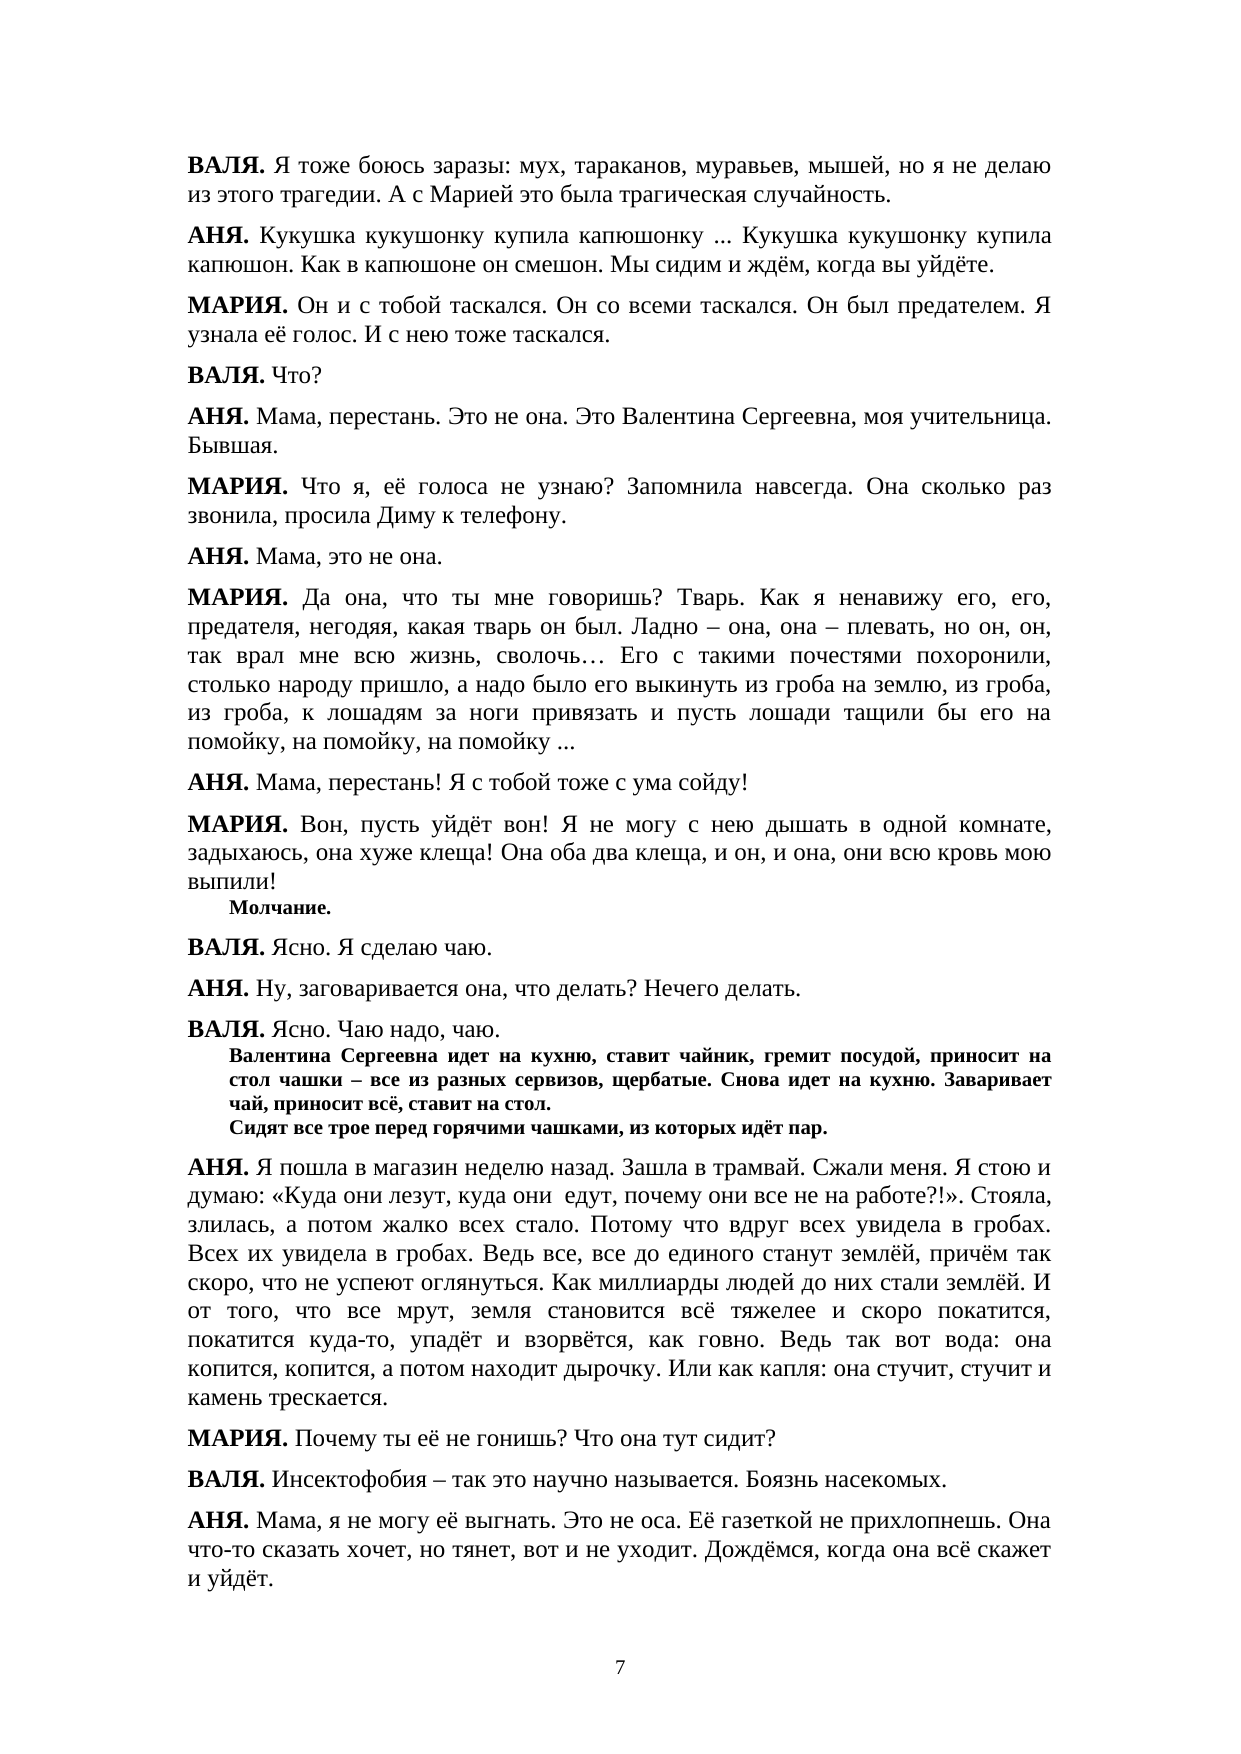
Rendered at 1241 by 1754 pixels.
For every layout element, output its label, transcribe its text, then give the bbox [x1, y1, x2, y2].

text ВАЛЯ. Ясно. Я сделаю чаю. [187, 932, 1053, 960]
text МАРИЯ. Вон, пусть уйдёт вон! Я не могу с нею дышать в одной комнате, задыхаюсь, она хуже клеща! Она оба два клеща, и он, и она, они всю кровь мою выпили! [187, 809, 1053, 895]
text ВАЛЯ. Что? [187, 360, 1053, 389]
text ВАЛЯ. Ясно. Чаю надо, чаю. [187, 1014, 1053, 1043]
text МАРИЯ. Что я, её голоса не узнаю? Запомнила навсегда. Она сколько раз звонила, просила Диму к телефону. [187, 471, 1053, 529]
text АНЯ. Я пошла в магазин неделю назад. Зашла в трамвай. Сжали меня. Я стою и думаю: «Куда они лезут, куда они едут, почему они все не на работе?!». Стояла, злилась, а потом жалко всех стало. Потому что вдруг всех увидела в гробах. Всех их увидела в гробах. Ведь все, все до единого станут землёй, причём так скоро, что не успеют оглянуться. Как миллиарды людей до них стали землёй. И от того, что все мрут, земля становится всё тяжелее и скоро покатится, покатится куда-то, упадёт и взорвётся, как говно. Ведь так вот вода: она копится, копится, а потом находит дырочку. Или как капля: она стучит, стучит и камень трескается. [187, 1152, 1053, 1410]
text АНЯ. Мама, это не она. [187, 541, 1053, 570]
text АНЯ. Кукушка кукушонку купила капюшонку ... Кукушка кукушонку купила капюшон. Как в капюшоне он смешон. Мы сидим и ждём, когда вы уйдёте. [187, 220, 1053, 277]
text ВАЛЯ. Инсектофобия – так это научно называется. Боязнь насекомых. [187, 1464, 1053, 1493]
text АНЯ. Мама, я не могу её выгнать. Это не оса. Её газеткой не прихлопнешь. Она что-то сказать хочет, но тянет, вот и не уходит. Дождёмся, когда она всё скажет и уйдёт. [187, 1505, 1053, 1592]
text Валентина Сергеевна идет на кухню, ставит чайник, гремит посудой, приносит на стол чашки – все из разных сервизов, щербатые. Снова идет на кухню. Заваривает чай, приносит всё, ставит на стол. [229, 1043, 1053, 1115]
text АНЯ. Мама, перестань. Это не она. Это Валентина Сергеевна, моя учительница. Бывшая. [187, 401, 1053, 459]
text МАРИЯ. Да она, что ты мне говоришь? Тварь. Как я ненавижу его, его, предателя, негодяя, какая тварь он был. Ладно – она, она – плевать, но он, он, так врал мне всю жизнь, сволочь… Его с такими почестями похоронили, столько народу пришло, а надо было его выкинуть из гроба на землю, из гроба, из гроба, к лошадям за ноги привязать и пусть лошади тащили бы его на помойку, на помойку, на помойку ... [187, 582, 1053, 755]
text МАРИЯ. Он и с тобой таскался. Он со всеми таскался. Он был предателем. Я узнала её голос. И с нею тоже таскался. [187, 290, 1053, 347]
text Сидят все трое перед горячими чашками, из которых идёт пар. [229, 1115, 1053, 1139]
text ВАЛЯ. Я тоже боюсь заразы: мух, тараканов, муравьев, мышей, но я не делаю из этого трагедии. А с Марией это была трагическая случайность. [187, 150, 1053, 207]
text МАРИЯ. Почему ты её не гонишь? Что она тут сидит? [187, 1423, 1053, 1452]
text АНЯ. Ну, заговаривается она, что делать? Нечего делать. [187, 973, 1053, 1002]
text АНЯ. Мама, перестань! Я с тобой тоже с ума сойду! [187, 767, 1053, 796]
text Молчание. [229, 895, 1053, 919]
